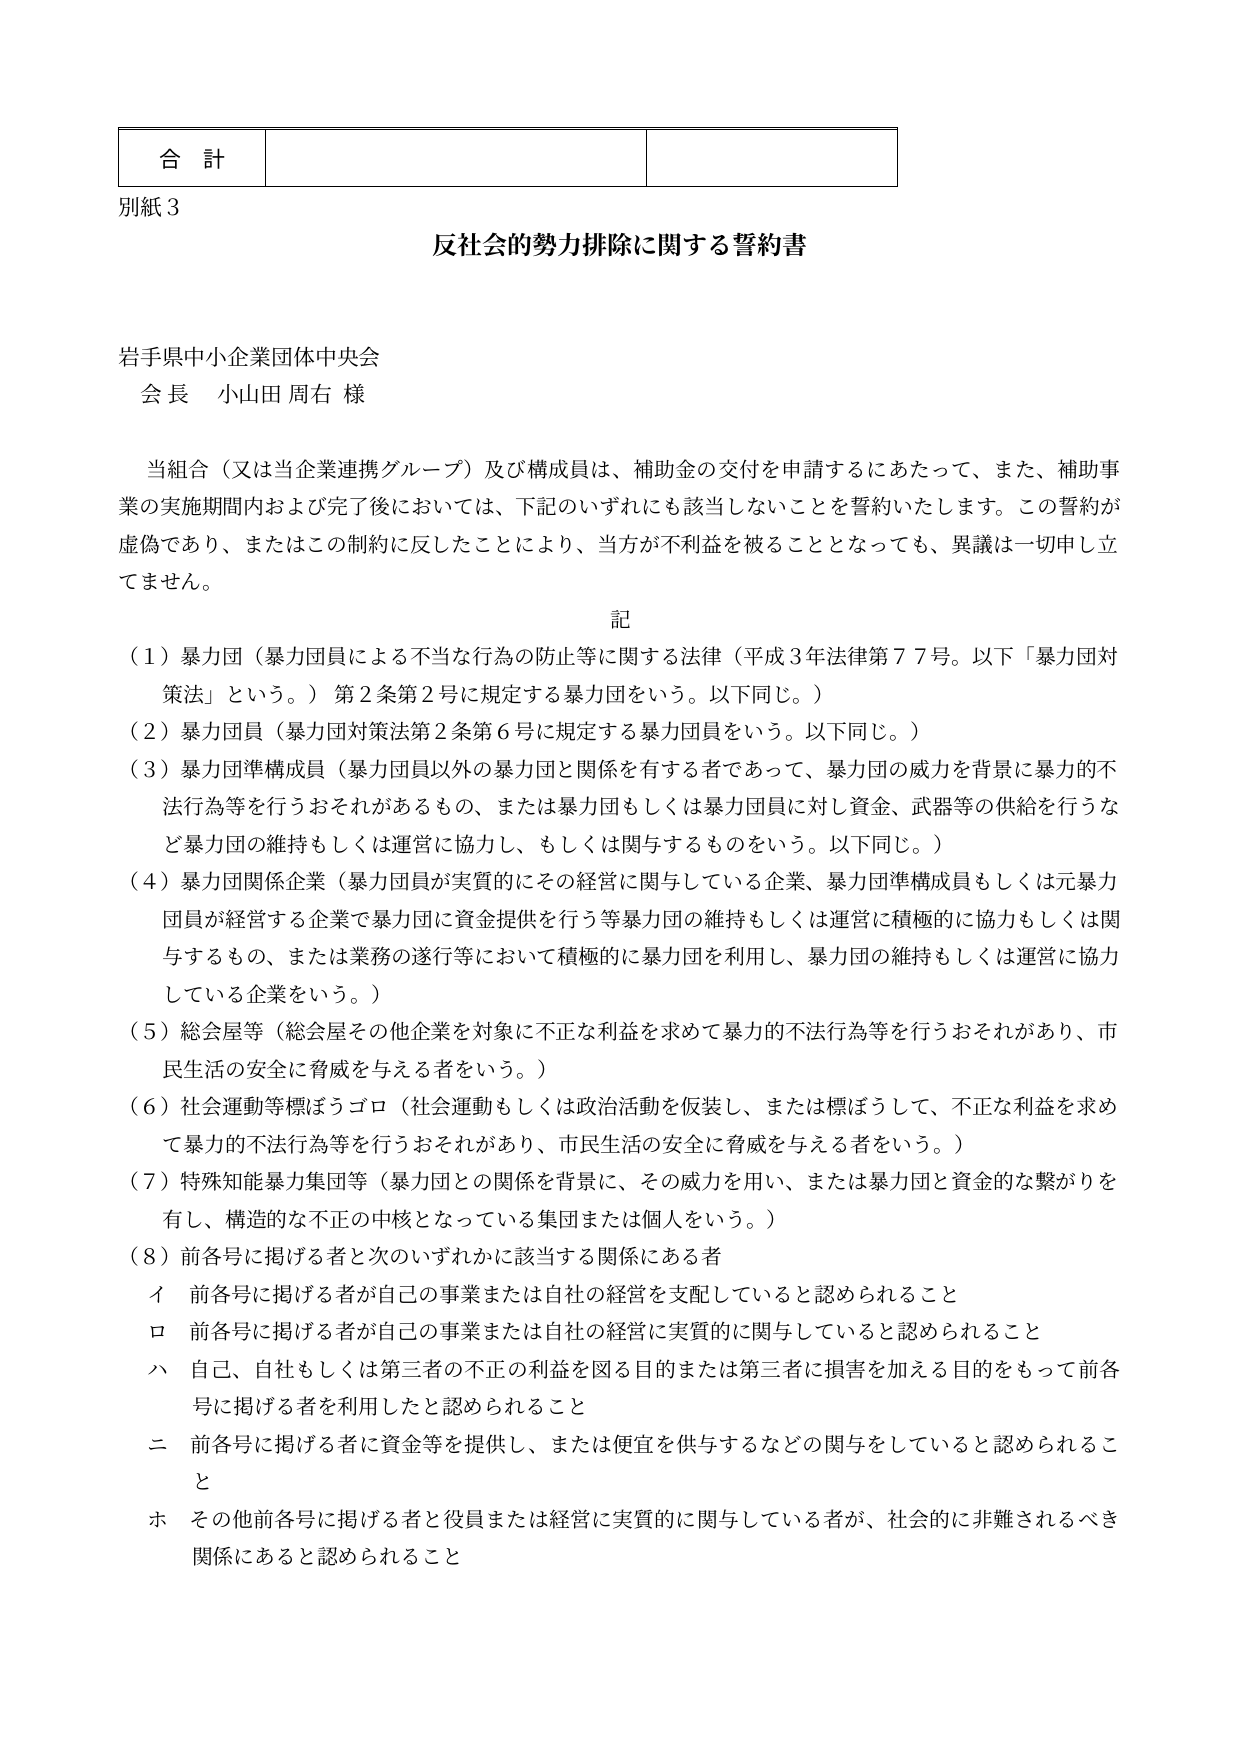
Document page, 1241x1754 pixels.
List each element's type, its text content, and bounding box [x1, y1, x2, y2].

text 当組合（又は当企業連携グループ）及び構成員は、補助金の交付を申請するにあたって、また、補助事業の実施期間内および完了後においては、下記のいずれにも該当しないことを誓約いたします。この誓約が虚偽であり、またはこの制約に反したことにより、当方が不利益を被ることとなっても、異議は一切申し立てません。 [118, 449, 1122, 599]
text ハ 自己、自社もしくは第三者の不正の利益を図る目的または第三者に損害を加える目的をもって前各号に掲げる者を利用したと認められること [147, 1349, 1122, 1424]
table_cell 合 計 [119, 130, 265, 186]
text （３）暴力団準構成員（暴力団員以外の暴力団と関係を有する者であって、暴力団の威力を背景に暴力的不法行為等を行うおそれがあるもの、または暴力団もしくは暴力団員に対し資金、武器等の供給を行うなど暴力団の維持もしくは運営に協力し、もしくは関与するものをいう。以下同じ。） [118, 749, 1122, 862]
text 会 長 小山田 周右 様 [118, 374, 1122, 412]
text （６）社会運動等標ぼうゴロ（社会運動もしくは政治活動を仮装し、または標ぼうして、不正な利益を求めて暴力的不法行為等を行うおそれがあり、市民生活の安全に脅威を与える者をいう。） [118, 1087, 1122, 1162]
text （１）暴力団（暴力団員による不当な行為の防止等に関する法律（平成３年法律第７７号。以下「暴力団対策法」という。） 第２条第２号に規定する暴力団をいう。以下同じ。） [118, 637, 1122, 712]
text 反社会的勢力排除に関する誓約書 [118, 224, 1122, 262]
text （５）総会屋等（総会屋その他企業を対象に不正な利益を求めて暴力的不法行為等を行うおそれがあり、市民生活の安全に脅威を与える者をいう。） [118, 1012, 1122, 1087]
table_cell [647, 130, 897, 186]
text 別紙３ [118, 187, 1122, 224]
text （７）特殊知能暴力集団等（暴力団との関係を背景に、その威力を用い、または暴力団と資金的な繋がりを有し、構造的な不正の中核となっている集団または個人をいう。） [118, 1162, 1122, 1237]
text ロ 前各号に掲げる者が自己の事業または自社の経営に実質的に関与していると認められること [147, 1312, 1122, 1349]
text イ 前各号に掲げる者が自己の事業または自社の経営を支配していると認められること [147, 1274, 1122, 1312]
table_cell [266, 130, 646, 186]
text 記 [118, 599, 1122, 637]
text ニ 前各号に掲げる者に資金等を提供し、または便宜を供与するなどの関与をしていると認められること [147, 1424, 1122, 1499]
text 岩手県中小企業団体中央会 [118, 337, 1122, 374]
text （４）暴力団関係企業（暴力団員が実質的にその経営に関与している企業、暴力団準構成員もしくは元暴力団員が経営する企業で暴力団に資金提供を行う等暴力団の維持もしくは運営に積極的に協力もしくは関与するもの、または業務の遂行等において積極的に暴力団を利用し、暴力団の維持もしくは運営に協力している企業をいう。） [118, 862, 1122, 1012]
text （８）前各号に掲げる者と次のいずれかに該当する関係にある者 [118, 1237, 1122, 1274]
text ホ その他前各号に掲げる者と役員または経営に実質的に関与している者が、社会的に非難されるべき関係にあると認められること [147, 1499, 1122, 1574]
text （２）暴力団員（暴力団対策法第２条第６号に規定する暴力団員をいう。以下同じ。） [118, 712, 1122, 749]
